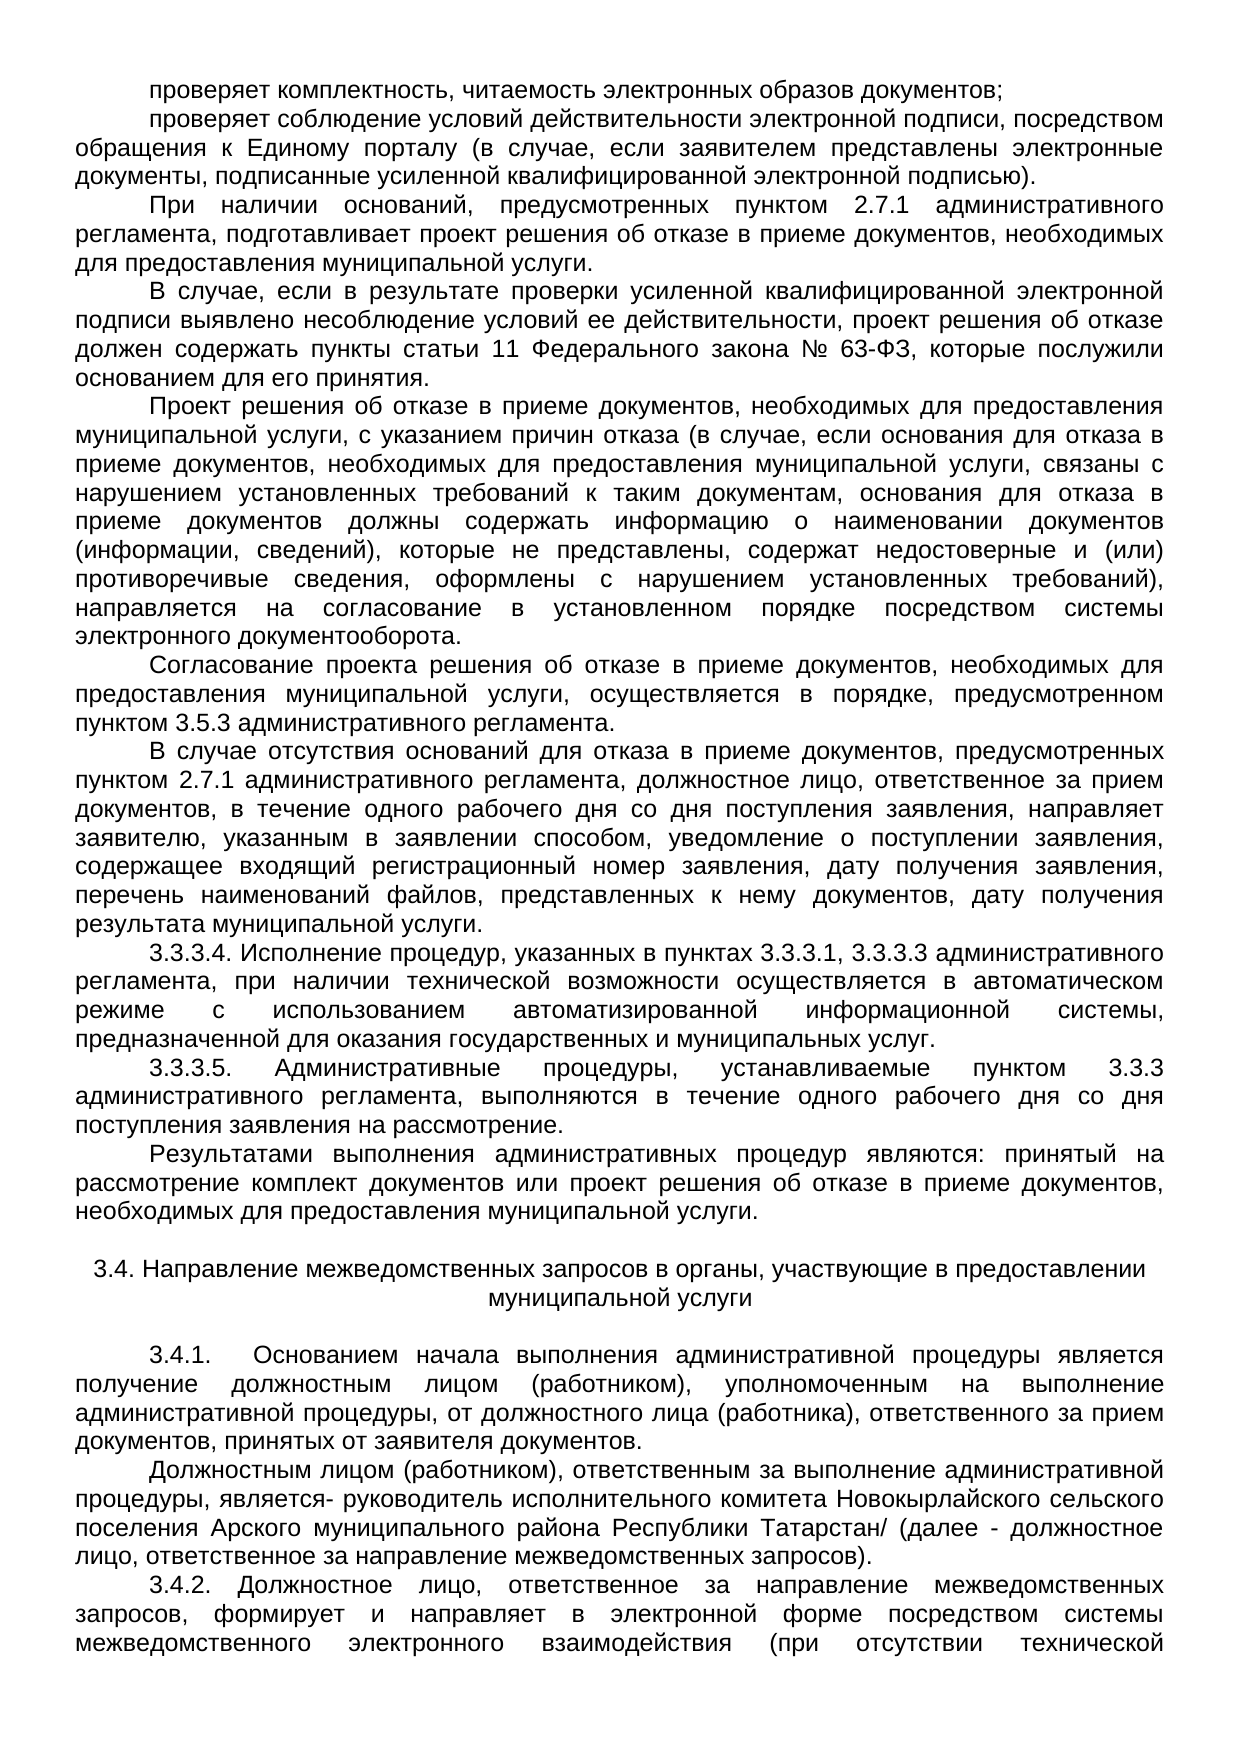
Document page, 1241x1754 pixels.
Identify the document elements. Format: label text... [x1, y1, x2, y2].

text Согласование проекта решения об отказе в приеме документов, необходимых для предоставления муниципальной услуги, осуществляется в порядке, предусмотренном пунктом 3.5.3 административного регламента. [75, 650, 1165, 736]
text Результатами выполнения административных процедур являются: принятый на рассмотрение комплект документов или проект решения об отказе в приеме документов, необходимых для предоставления муниципальной услуги. [75, 1139, 1165, 1225]
text проверяет комплектность, читаемость электронных образов документов; [75, 75, 1165, 104]
text В случае отсутствия оснований для отказа в приеме документов, предусмотренных пунктом 2.7.1 административного регламента, должностное лицо, ответственное за прием документов, в течение одного рабочего дня со дня поступления заявления, направляет заявителю, указанным в заявлении способом, уведомление о поступлении заявления, содержащее входящий регистрационный номер заявления, дату получения заявления, перечень наименований файлов, представленных к нему документов, дату получения результата муниципальной услуги. [75, 736, 1165, 937]
text Проект решения об отказе в приеме документов, необходимых для предоставления муниципальной услуги, с указанием причин отказа (в случае, если основания для отказа в приеме документов, необходимых для предоставления муниципальной услуги, связаны с нарушением установленных требований к таким документам, основания для отказа в приеме документов должны содержать информацию о наименовании документов (информации, сведений), которые не представлены, содержат недостоверные и (или) противоречивые сведения, оформлены с нарушением установленных требований), направляется на согласование в установленном порядке посредством системы электронного документооборота. [75, 391, 1165, 650]
text 3.3.3.5. Административные процедуры, устанавливаемые пунктом 3.3.3 административного регламента, выполняются в течение одного рабочего дня со дня поступления заявления на рассмотрение. [75, 1052, 1165, 1139]
text 3.4.1. Основанием начала выполнения административной процедуры является получение должностным лицом (работником), уполномоченным на выполнение административной процедуры, от должностного лица (работника), ответственного за прием документов, принятых от заявителя документов. [75, 1340, 1165, 1455]
text проверяет соблюдение условий действительности электронной подписи, посредством обращения к Единому порталу (в случае, если заявителем представлены электронные документы, подписанные усиленной квалифицированной электронной подписью). [75, 104, 1165, 190]
text Должностным лицом (работником), ответственным за выполнение административной процедуры, является- руководитель исполнительного комитета Новокырлайского сельского поселения Арского муниципального района Республики Татарстан/ (далее - должностное лицо, ответственное за направление межведомственных запросов). [75, 1455, 1165, 1570]
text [75, 1570, 1165, 1656]
text 3.4. Направление межведомственных запросов в органы, участвующие в предоставлении муниципальной услуги [75, 1254, 1165, 1311]
text В случае, если в результате проверки усиленной квалифицированной электронной подписи выявлено несоблюдение условий ее действительности, проект решения об отказе должен содержать пункты статьи 11 Федерального закона № 63-ФЗ, которые послужили основанием для его принятия. [75, 276, 1165, 391]
text 3.3.3.4. Исполнение процедур, указанных в пунктах 3.3.3.1, 3.3.3.3 административного регламента, при наличии технической возможности осуществляется в автоматическом режиме с использованием автоматизированной информационной системы, предназначенной для оказания государственных и муниципальных услуг. [75, 937, 1165, 1052]
text При наличии оснований, предусмотренных пунктом 2.7.1 административного регламента, подготавливает проект решения об отказе в приеме документов, необходимых для предоставления муниципальной услуги. [75, 190, 1165, 276]
